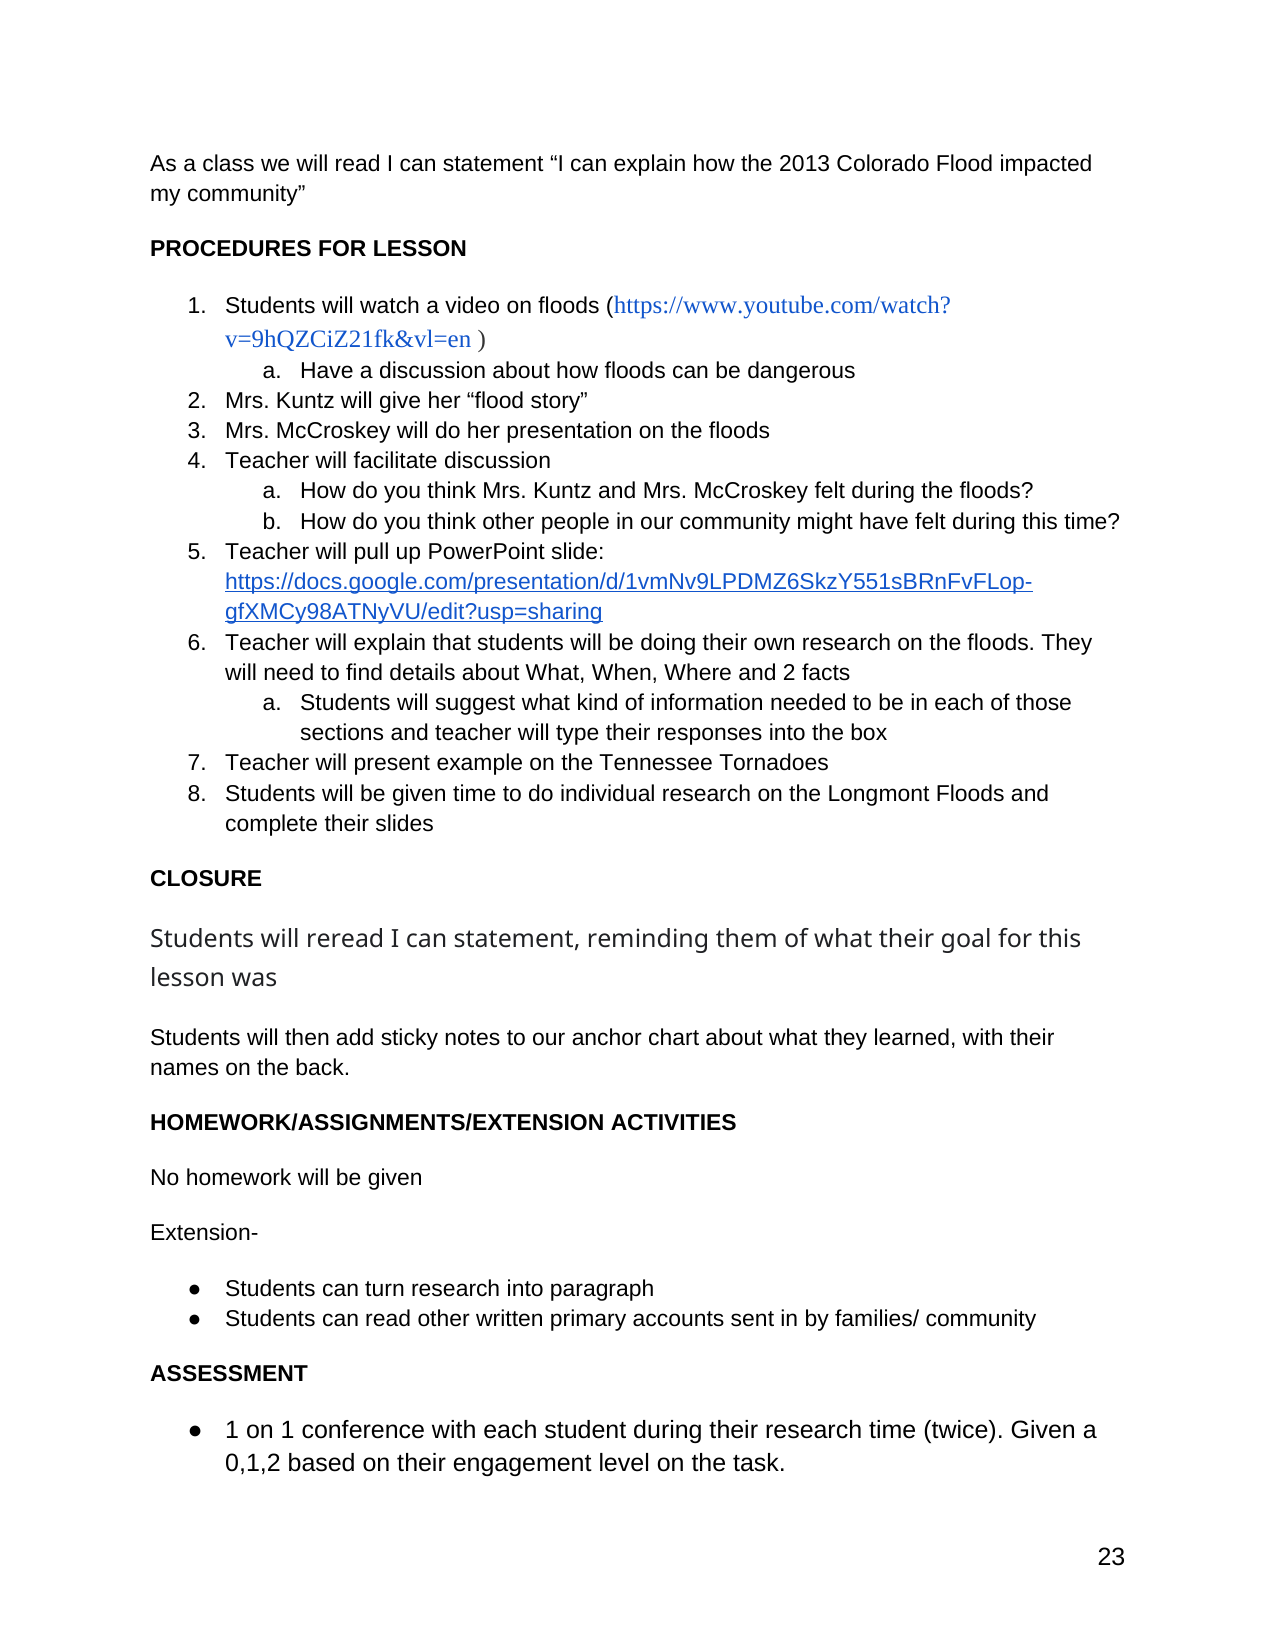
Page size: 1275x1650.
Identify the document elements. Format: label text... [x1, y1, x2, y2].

text Students will reread I can statement, reminding them of what their goal for this lesson was [150, 920, 1125, 993]
list Students can turn research into paragraph [187, 1274, 1125, 1301]
list Mrs. Kuntz will give her “flood story” [187, 387, 1125, 413]
list Teacher will pull up PowerPoint slide: https://docs.google.com/presentation/d/1vmNv9LPDMZ6SkzY551sBRnFvFLop-gfXMCy98ATNyVU/edit?usp=sharing [187, 538, 1125, 625]
list Students can read other written primary accounts sent in by families/ community [187, 1305, 1125, 1331]
list Teacher will explain that students will be doing their own research on the floods. They will need to find details about What, When, Where and 2 facts [187, 628, 1125, 685]
text CLOSURE [150, 865, 1125, 891]
list Students will be given time to do individual research on the Longmont Floods and complete their slides [187, 779, 1125, 836]
list Students will watch a video on floods (https://www.youtube.com/watch?v=9hQZCiZ21fk&vl=en ) [187, 291, 1125, 352]
list 1 on 1 conference with each student during their research time (twice). Given a 0,1,2 based on their engagement level on the task. [187, 1415, 1125, 1477]
text PROCEDURES FOR LESSON [150, 235, 1125, 262]
text No homework will be given [150, 1164, 1125, 1191]
list Have a discussion about how floods can be dangerous [262, 357, 1125, 383]
list How do you think other people in our community might have felt during this time? [262, 508, 1125, 534]
text Students will then add sticky notes to our anchor chart about what they learned, with their names on the back. [150, 1023, 1125, 1080]
list Teacher will facilitate discussion [187, 447, 1125, 474]
list Mrs. McCroskey will do her presentation on the floods [187, 417, 1125, 443]
list Teacher will present example on the Tennessee Tornadoes [187, 749, 1125, 776]
text HOMEWORK/ASSIGNMENTS/EXTENSION ACTIVITIES [150, 1109, 1125, 1135]
text As a class we will read I can statement “I can explain how the 2013 Colorado Flood impacted my community” [150, 150, 1125, 207]
text ASSESSMENT [150, 1360, 1125, 1386]
list Students will suggest what kind of information needed to be in each of those sections and teacher will type their responses into the box [262, 689, 1125, 746]
list How do you think Mrs. Kuntz and Mrs. McCroskey felt during the floods? [262, 477, 1125, 504]
text Extension- [150, 1219, 1125, 1246]
